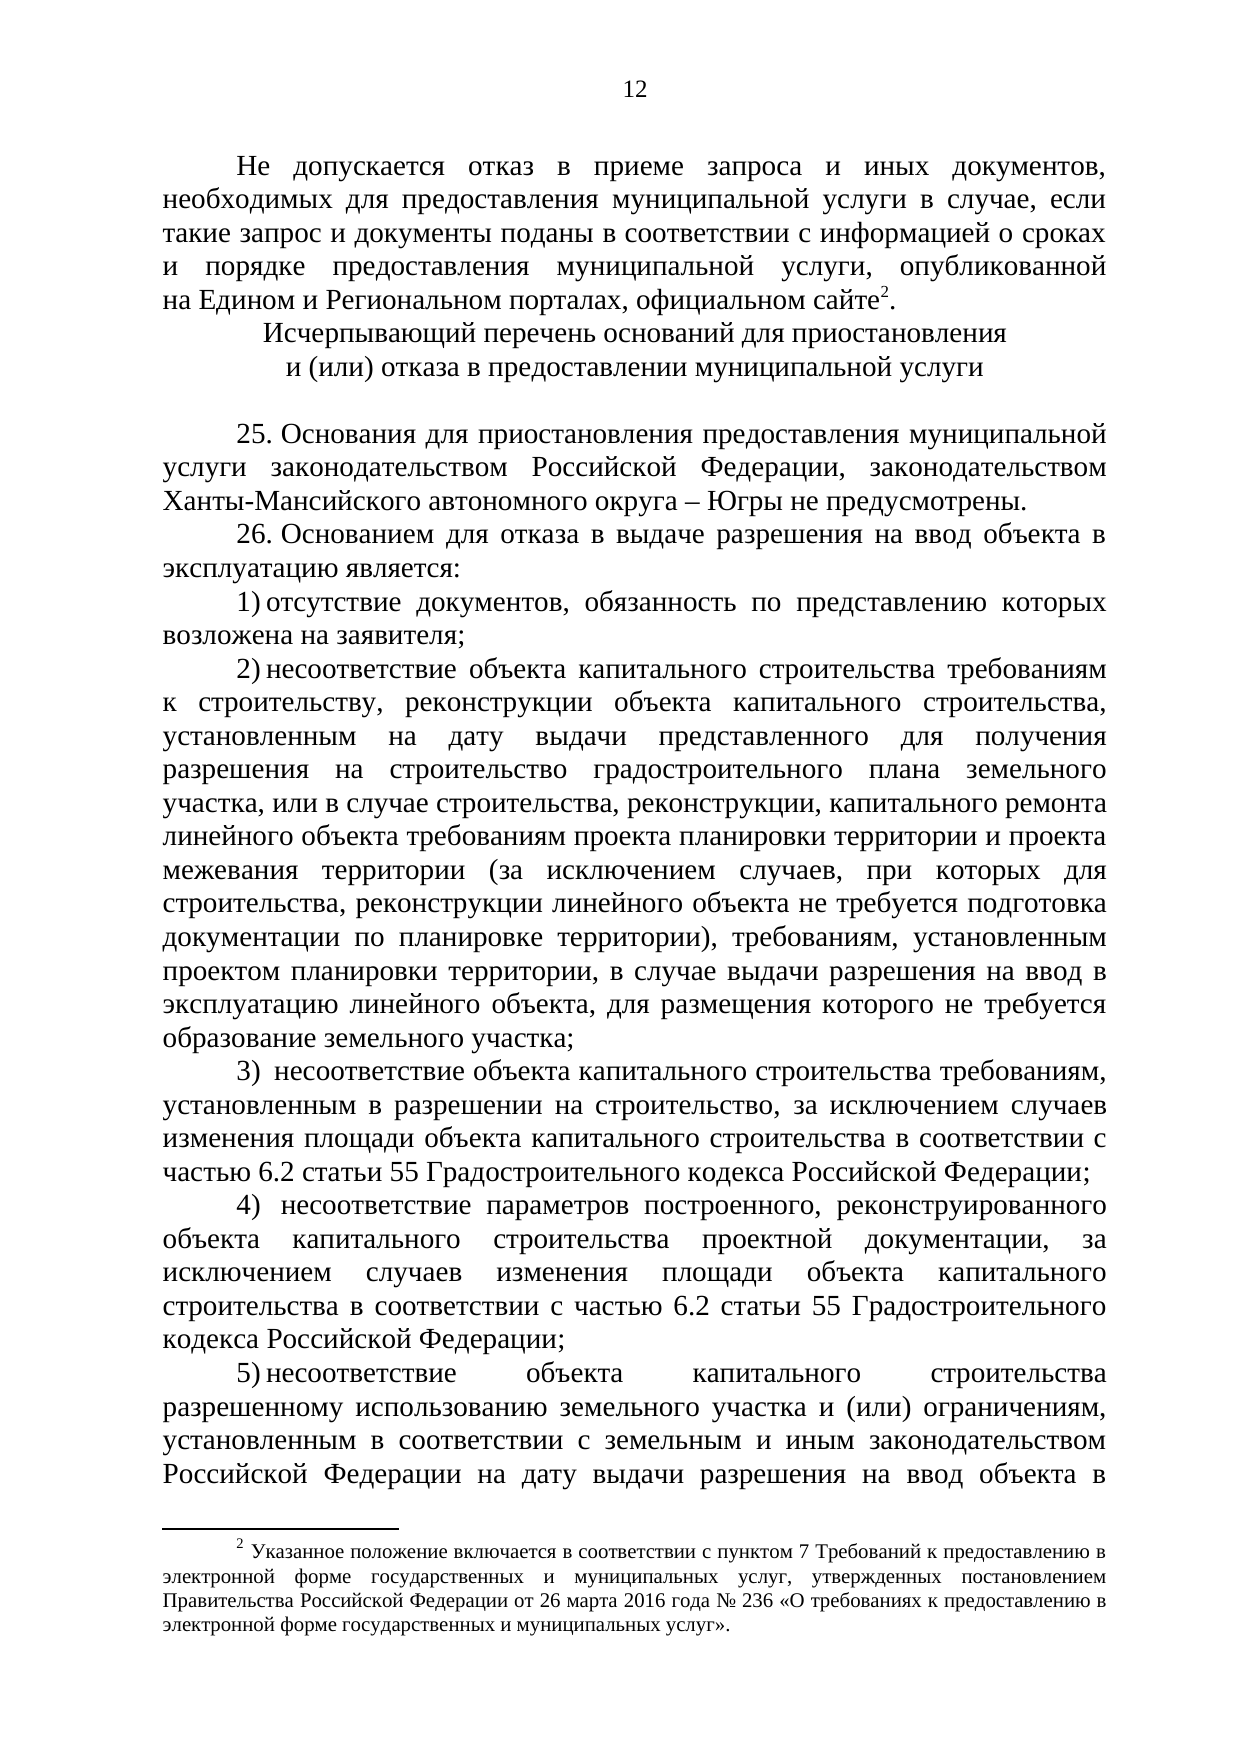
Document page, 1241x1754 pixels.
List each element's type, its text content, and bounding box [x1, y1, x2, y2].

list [162, 1355, 1107, 1489]
text и (или) отказа в предоставлении муниципальной услуги [162, 349, 1107, 382]
list несоответствие параметров построенного, реконструированного объекта капитального строительства проектной документации, за исключением случаев изменения площади объекта капитального строительства в соответствии с частью 6.2 статьи 55 Градостроительного кодекса Российской Федерации; [162, 1187, 1107, 1355]
list Основания для приостановления предоставления муниципальной услуги законодательством Российской Федерации, законодательством Ханты-Мансийского автономного округа – Югры не предусмотрены. [162, 416, 1107, 517]
list Основанием для отказа в выдаче разрешения на ввод объекта в эксплуатацию является: [162, 517, 1107, 584]
list отсутствие документов, обязанность по представлению которых возложена на заявителя; [162, 584, 1107, 651]
list несоответствие объекта капитального строительства требованиям к строительству, реконструкции объекта капитального строительства, установленным на дату выдачи представленного для получения разрешения на строительство градостроительного плана земельного участка, или в случае строительства, реконструкции, капитального ремонта линейного объекта требованиям проекта планировки территории и проекта межевания территории (за исключением случаев, при которых для строительства, реконструкции линейного объекта не требуется подготовка документации по планировке территории), требованиям, установленным проектом планировки территории, в случае выдачи разрешения на ввод в эксплуатацию линейного объекта, для размещения которого не требуется образование земельного участка; [162, 651, 1107, 1053]
text Не допускается отказ в приеме запроса и иных документов, необходимых для предоставления муниципальной услуги в случае, если такие запрос и документы поданы в соответствии с информацией о сроках и порядке предоставления муниципальной услуги, опубликованной на Едином и Региональном порталах, официальном сайте. [162, 148, 1107, 315]
text Исчерпывающий перечень оснований для приостановления [162, 315, 1107, 349]
list несоответствие объекта капитального строительства требованиям, установленным в разрешении на строительство, за исключением случаев изменения площади объекта капитального строительства в соответствии с частью 6.2 статьи 55 Градостроительного кодекса Российской Федерации; [162, 1053, 1107, 1187]
